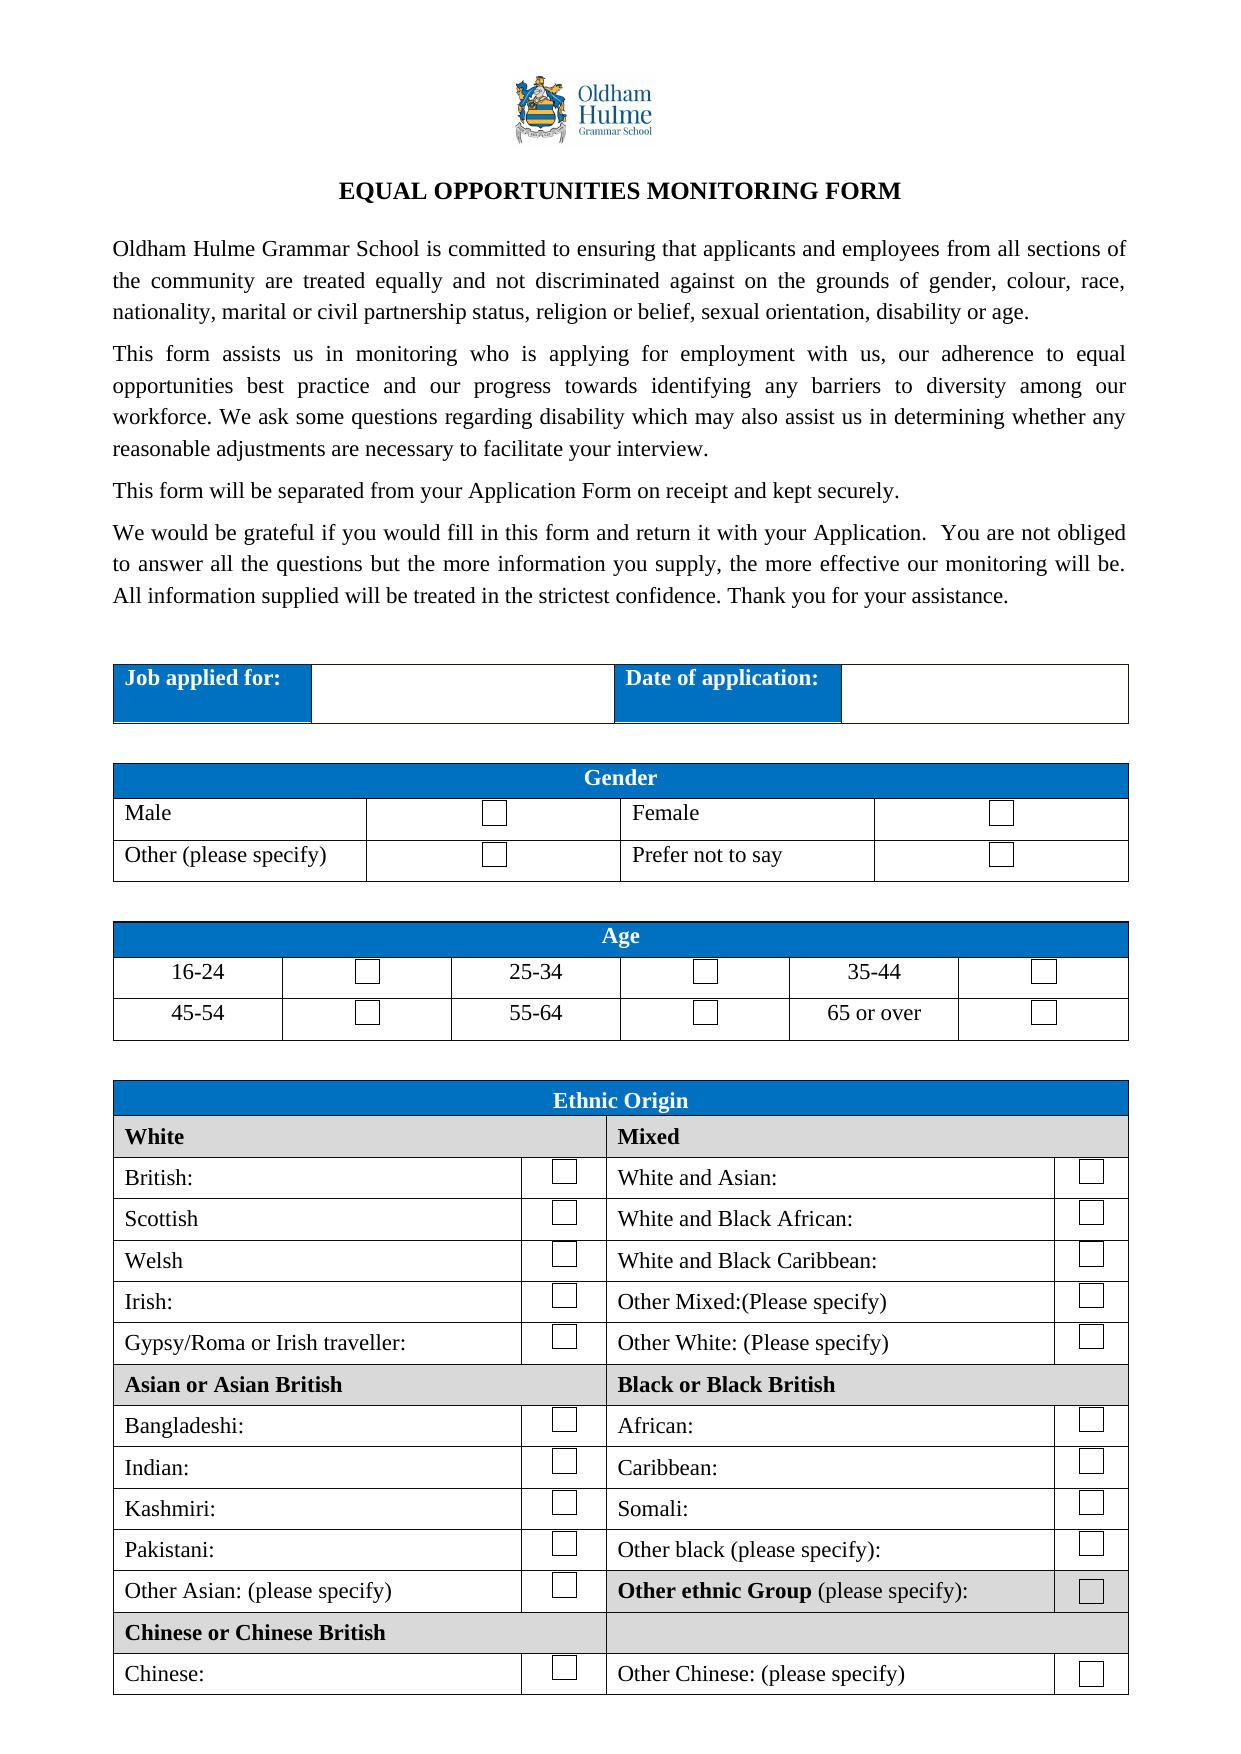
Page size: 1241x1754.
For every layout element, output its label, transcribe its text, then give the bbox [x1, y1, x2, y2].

table_cell [522, 1489, 606, 1529]
table_cell Chinese or Chinese British [114, 1613, 606, 1653]
table_header Gender [114, 764, 1128, 798]
text Equal Opportunities Monitoring Form [112, 176, 1128, 204]
table_cell [1055, 1158, 1128, 1198]
table_cell [621, 999, 789, 1039]
table_cell [1055, 1530, 1128, 1570]
table_cell [522, 1282, 606, 1322]
table_cell White [114, 1116, 606, 1157]
table_header Job applied for: [114, 665, 311, 722]
picture [510, 73, 656, 148]
table_cell [1055, 1323, 1128, 1363]
text We would be grateful if you would fill in this form and return it with your Application. You are not obliged to answer all the questions but the more information you supply, the more effective our monitoring will be. All information supplied will be treated in the strictest confidence. Thank you for your assistance. [112, 519, 1128, 608]
table_cell [875, 799, 1128, 840]
table_cell [1055, 1447, 1128, 1488]
table_cell Other black (please specify): [607, 1530, 1054, 1570]
table_cell 16-24 [114, 958, 282, 998]
table_cell 25-34 [452, 958, 620, 998]
table_cell 55-64 [452, 999, 620, 1039]
table_cell Other ethnic Group (please specify): [607, 1571, 1054, 1612]
table_header [312, 665, 614, 722]
table_cell Other Mixed:(Please specify) [607, 1282, 1054, 1322]
table_cell [522, 1241, 606, 1281]
table_cell [959, 999, 1128, 1039]
table_cell [367, 799, 620, 840]
table_cell British: [114, 1158, 521, 1198]
table_cell [522, 1406, 606, 1446]
text Oldham Hulme Grammar School is committed to ensuring that applicants and employees from all sections of the community are treated equally and not discriminated against on the grounds of gender, colour, race, nationality, marital or civil partnership status, religion or belief, sexual orientation, disability or age. [112, 235, 1128, 325]
table_cell Welsh [114, 1241, 521, 1281]
text This form assists us in monitoring who is applying for employment with us, our adherence to equal opportunities best practice and our progress towards identifying any barriers to diversity among our workforce. We ask some questions regarding disability which may also assist us in determining whether any reasonable adjustments are necessary to facilitate your interview. [112, 340, 1128, 461]
table_cell Other Chinese: (please specify) [607, 1654, 1054, 1694]
table_cell 35-44 [790, 958, 958, 998]
table_cell Prefer not to say [621, 841, 874, 881]
table_cell [1055, 1199, 1128, 1239]
table_cell [607, 1613, 1128, 1653]
table_cell Chinese: [114, 1654, 521, 1694]
table_cell [522, 1199, 606, 1239]
table_cell Pakistani: [114, 1530, 521, 1570]
table_cell Asian or Asian British [114, 1365, 606, 1405]
table_cell [1055, 1282, 1128, 1322]
table_cell 65 or over [790, 999, 958, 1039]
table_cell White and Black African: [607, 1199, 1054, 1239]
table_cell [522, 1530, 606, 1570]
table_cell [875, 841, 1128, 881]
table_cell Mixed [607, 1116, 1128, 1157]
table_cell African: [607, 1406, 1054, 1446]
table_cell Gypsy/Roma or Irish traveller: [114, 1323, 521, 1363]
table_cell [522, 1447, 606, 1488]
table_cell Male [114, 799, 366, 840]
table_cell [522, 1323, 606, 1363]
table_cell Irish: [114, 1282, 521, 1322]
table_cell 45-54 [114, 999, 282, 1039]
table_cell [522, 1654, 606, 1694]
table_cell [1055, 1406, 1128, 1446]
table_cell Scottish [114, 1199, 521, 1239]
table_header Date of application: [615, 665, 841, 722]
table_cell [283, 958, 451, 998]
table_cell Bangladeshi: [114, 1406, 521, 1446]
table_cell Other White: (Please specify) [607, 1323, 1054, 1363]
table_cell Other (please specify) [114, 841, 366, 881]
table_cell [522, 1571, 606, 1612]
table_cell Kashmiri: [114, 1489, 521, 1529]
table_header [842, 665, 1128, 722]
table_cell [959, 958, 1128, 998]
text This form will be separated from your Application Form on receipt and kept securely. [112, 477, 1128, 503]
table_cell Caribbean: [607, 1447, 1054, 1488]
table_cell [1055, 1241, 1128, 1281]
table_cell White and Black Caribbean: [607, 1241, 1054, 1281]
table_cell White and Asian: [607, 1158, 1054, 1198]
table_cell [522, 1158, 606, 1198]
table_cell Somali: [607, 1489, 1054, 1529]
table_cell Black or Black British [607, 1365, 1128, 1405]
table_cell [1055, 1654, 1128, 1694]
table_cell [621, 958, 789, 998]
table_cell [1055, 1571, 1128, 1612]
table_cell [283, 999, 451, 1039]
table_cell [367, 841, 620, 881]
table_cell Indian: [114, 1447, 521, 1488]
table_cell [1055, 1489, 1128, 1529]
table_cell Other Asian: (please specify) [114, 1571, 521, 1612]
table_header Ethnic Origin [114, 1081, 1128, 1115]
table_cell Female [621, 799, 874, 840]
table_header Age [114, 923, 1128, 957]
